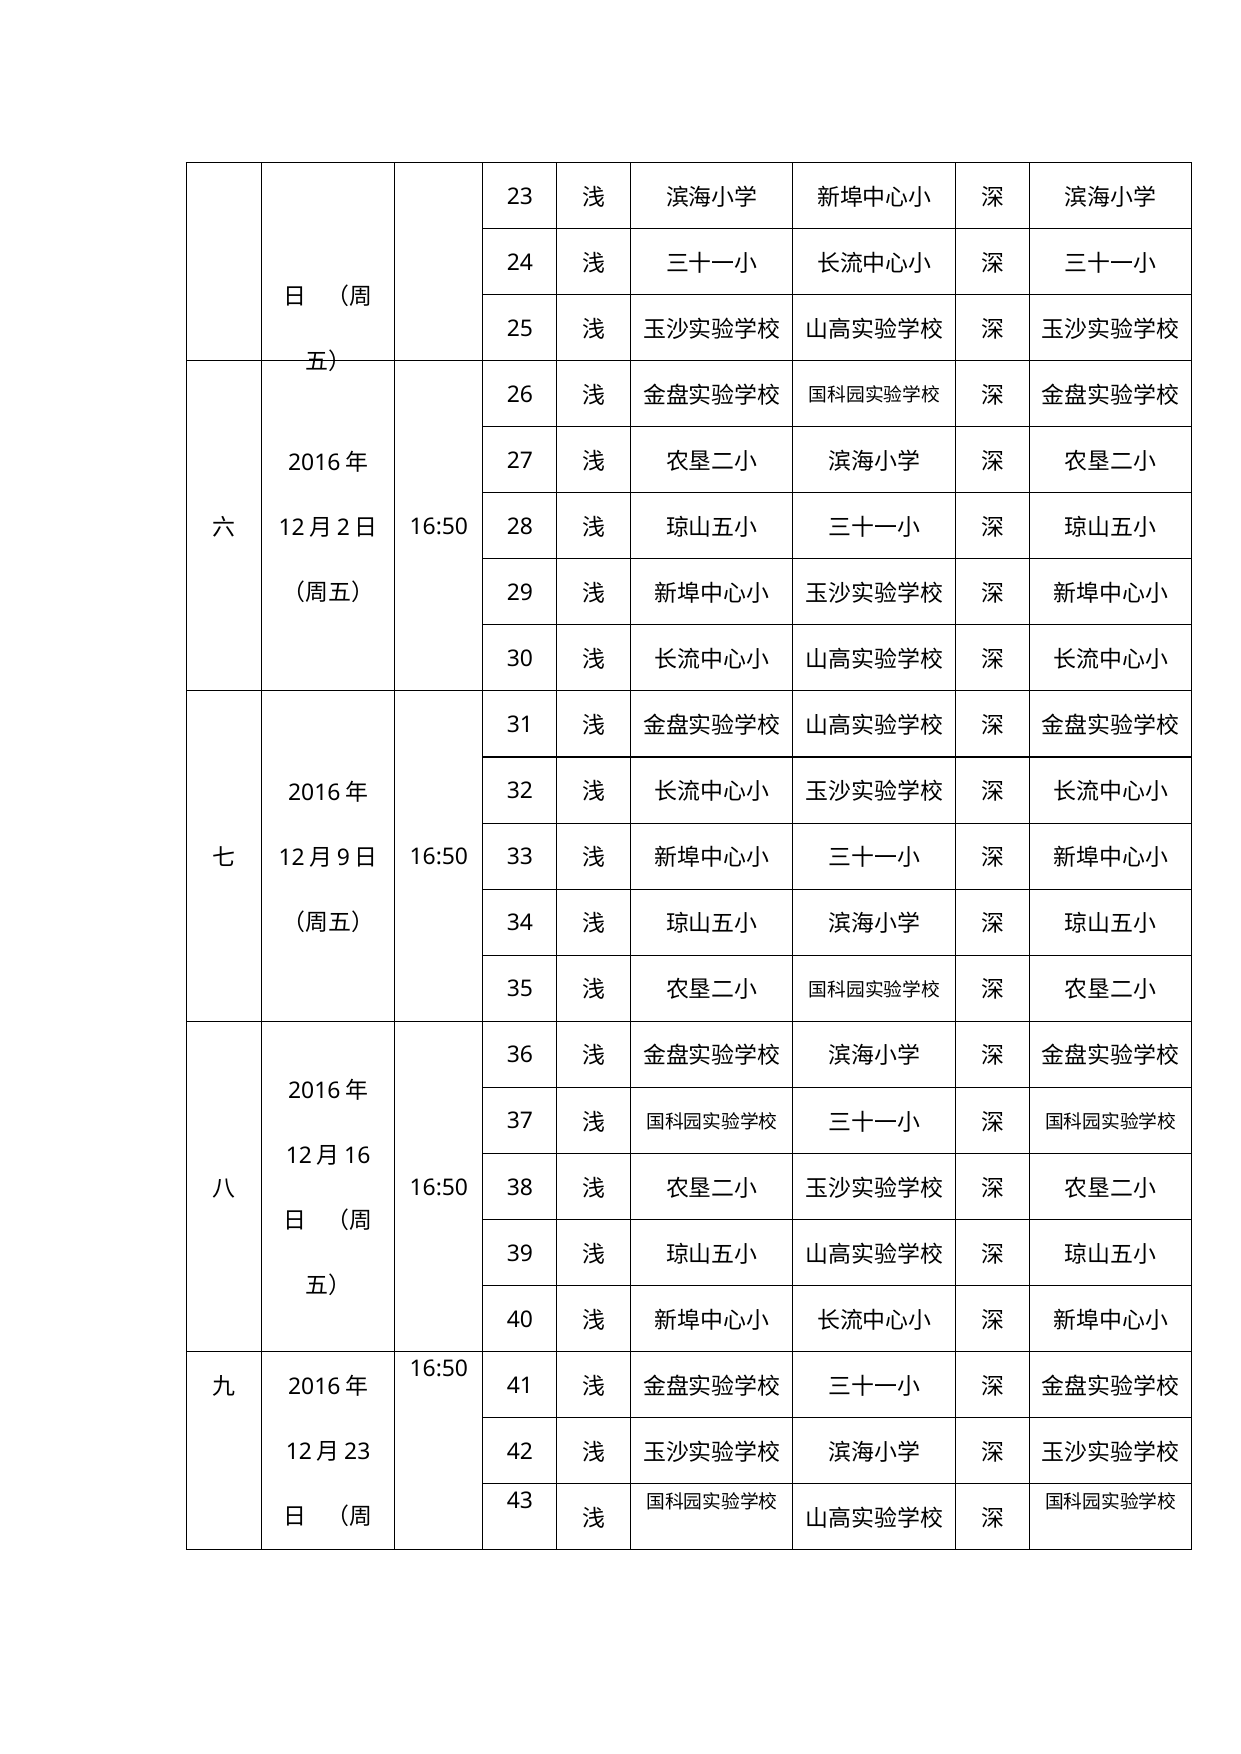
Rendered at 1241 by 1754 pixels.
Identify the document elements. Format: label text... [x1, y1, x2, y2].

table_cell 深 [956, 691, 1029, 756]
table_cell 深 [956, 625, 1029, 690]
table_cell 浅 [557, 361, 630, 426]
table_cell 33 [483, 824, 556, 888]
table_cell 金盘实验学校 [631, 691, 792, 756]
table_cell 浅 [557, 625, 630, 690]
table_cell 深 [956, 1418, 1029, 1483]
table_cell 深 [956, 427, 1029, 492]
table_cell 2016年 12月23日 （周五） [262, 1352, 394, 1549]
table_cell 浅 [557, 229, 630, 294]
table_cell 金盘实验学校 [631, 1352, 792, 1417]
table_cell 滨海小学 [793, 1022, 955, 1087]
table_cell 滨海小学 [631, 163, 792, 228]
table_cell 深 [956, 1286, 1029, 1351]
table_cell 新埠中心小 [631, 824, 792, 888]
table_cell 农垦二小 [631, 427, 792, 492]
table_cell 农垦二小 [631, 956, 792, 1021]
table_cell 30 [483, 625, 556, 690]
table_cell 山高实验学校 [793, 295, 955, 360]
table_cell 浅 [557, 691, 630, 756]
table_cell 三十一小 [793, 824, 955, 888]
table_cell 2016年 12月2日 （周五） [262, 361, 394, 690]
table_cell 浅 [557, 1352, 630, 1417]
table_cell 山高实验学校 [793, 1220, 955, 1285]
table_cell 金盘实验学校 [631, 1022, 792, 1087]
table_cell 浅 [557, 758, 630, 822]
table_cell 长流中心小 [1030, 625, 1191, 690]
table_cell 金盘实验学校 [1030, 1352, 1191, 1417]
table_cell 深 [956, 1022, 1029, 1087]
table_cell 琼山五小 [1030, 1220, 1191, 1285]
table_cell 国科园实验学校 [1030, 1484, 1191, 1549]
table_cell 琼山五小 [1030, 890, 1191, 954]
table_cell 深 [956, 1352, 1029, 1417]
table_cell 浅 [557, 956, 630, 1021]
table_cell 37 [483, 1088, 556, 1153]
table_cell 国科园实验学校 [631, 1484, 792, 1549]
table_cell 浅 [557, 559, 630, 624]
table_cell 2016年 12月9日 （周五） [262, 691, 394, 1021]
table_cell 滨海小学 [793, 890, 955, 954]
table_cell 深 [956, 361, 1029, 426]
table_cell 琼山五小 [631, 1220, 792, 1285]
table_cell 浅 [557, 1022, 630, 1087]
table_cell 浅 [557, 824, 630, 888]
table_cell 农垦二小 [631, 1154, 792, 1219]
table_cell 2016年 12月16日 （周五） [262, 1022, 394, 1351]
table_cell 浅 [557, 295, 630, 360]
table_cell 金盘实验学校 [631, 361, 792, 426]
table_cell 深 [956, 1154, 1029, 1219]
table_cell 长流中心小 [793, 1286, 955, 1351]
table_cell 浅 [557, 493, 630, 558]
table_cell 国科园实验学校 [793, 956, 955, 1021]
table_cell 农垦二小 [1030, 956, 1191, 1021]
table_cell 山高实验学校 [793, 691, 955, 756]
table_cell 34 [483, 890, 556, 954]
table_cell 深 [956, 559, 1029, 624]
table_cell 玉沙实验学校 [793, 1154, 955, 1219]
table_cell 16:50 [395, 1352, 482, 1549]
table_cell 32 [483, 758, 556, 822]
table_cell 玉沙实验学校 [631, 295, 792, 360]
table_cell 29 [483, 559, 556, 624]
table_cell 玉沙实验学校 [631, 1418, 792, 1483]
table_cell 深 [956, 956, 1029, 1021]
table_cell 国科园实验学校 [793, 361, 955, 426]
table_cell 三十一小 [793, 1352, 955, 1417]
table_cell 玉沙实验学校 [1030, 295, 1191, 360]
table_cell 琼山五小 [631, 890, 792, 954]
table_cell 三十一小 [793, 1088, 955, 1153]
table_cell 玉沙实验学校 [1030, 1418, 1191, 1483]
table_cell 23 [483, 163, 556, 228]
table_cell 浅 [557, 427, 630, 492]
table_cell 三十一小 [631, 229, 792, 294]
table_cell 35 [483, 956, 556, 1021]
table_cell 16:50 [395, 1022, 482, 1351]
table_cell 新埠中心小 [631, 559, 792, 624]
table_cell 农垦二小 [1030, 427, 1191, 492]
table_cell 三十一小 [1030, 229, 1191, 294]
table_cell 长流中心小 [631, 758, 792, 822]
table_cell 玉沙实验学校 [793, 758, 955, 822]
table_cell 七 [187, 691, 261, 1021]
table_cell 长流中心小 [631, 625, 792, 690]
table_cell 六 [187, 361, 261, 690]
table_cell 玉沙实验学校 [793, 559, 955, 624]
table_cell 浅 [557, 1484, 630, 1549]
table_cell 深 [956, 1088, 1029, 1153]
table_cell 深 [956, 1220, 1029, 1285]
table_cell 41 [483, 1352, 556, 1417]
table_cell 16:50 [395, 691, 482, 1021]
table_cell 24 [483, 229, 556, 294]
table_cell 国科园实验学校 [1030, 1088, 1191, 1153]
table_cell 山高实验学校 [793, 625, 955, 690]
table_cell 新埠中心小 [1030, 1286, 1191, 1351]
table_cell 36 [483, 1022, 556, 1087]
table_cell 金盘实验学校 [1030, 691, 1191, 756]
table_cell 新埠中心小 [1030, 824, 1191, 888]
table_cell 深 [956, 295, 1029, 360]
table_cell 滨海小学 [1030, 163, 1191, 228]
table_cell 农垦二小 [1030, 1154, 1191, 1219]
table_cell 28 [483, 493, 556, 558]
table_cell 浅 [557, 890, 630, 954]
table_cell 深 [956, 1484, 1029, 1549]
table_cell 25 [483, 295, 556, 360]
table_cell 深 [956, 758, 1029, 822]
table_cell 滨海小学 [793, 1418, 955, 1483]
table_cell 山高实验学校 [793, 1484, 955, 1549]
table_cell 深 [956, 824, 1029, 888]
table_cell 38 [483, 1154, 556, 1219]
table_cell 深 [956, 229, 1029, 294]
table_cell 长流中心小 [1030, 758, 1191, 822]
table_cell 43 [483, 1484, 556, 1549]
table_cell 40 [483, 1286, 556, 1351]
table_cell 深 [956, 163, 1029, 228]
table_cell 16:50 [395, 361, 482, 690]
table_cell 浅 [557, 1286, 630, 1351]
table_cell 26 [483, 361, 556, 426]
table_cell 新埠中心小 [793, 163, 955, 228]
table_cell 深 [956, 493, 1029, 558]
table_cell 31 [483, 691, 556, 756]
table_cell 浅 [557, 1418, 630, 1483]
table_cell 浅 [557, 1220, 630, 1285]
table_cell 九 [187, 1352, 261, 1549]
table_cell 深 [956, 890, 1029, 954]
table_cell 琼山五小 [631, 493, 792, 558]
table_cell 琼山五小 [1030, 493, 1191, 558]
table_cell 27 [483, 427, 556, 492]
table_cell 39 [483, 1220, 556, 1285]
table_cell 42 [483, 1418, 556, 1483]
table_cell 长流中心小 [793, 229, 955, 294]
table_cell 金盘实验学校 [1030, 1022, 1191, 1087]
table_cell 新埠中心小 [1030, 559, 1191, 624]
table_cell 浅 [557, 163, 630, 228]
table_cell 金盘实验学校 [1030, 361, 1191, 426]
table_cell 三十一小 [793, 493, 955, 558]
table_cell 新埠中心小 [631, 1286, 792, 1351]
table_cell 国科园实验学校 [631, 1088, 792, 1153]
table_cell 浅 [557, 1088, 630, 1153]
table_cell 浅 [557, 1154, 630, 1219]
table_cell 八 [187, 1022, 261, 1351]
table_cell 滨海小学 [793, 427, 955, 492]
